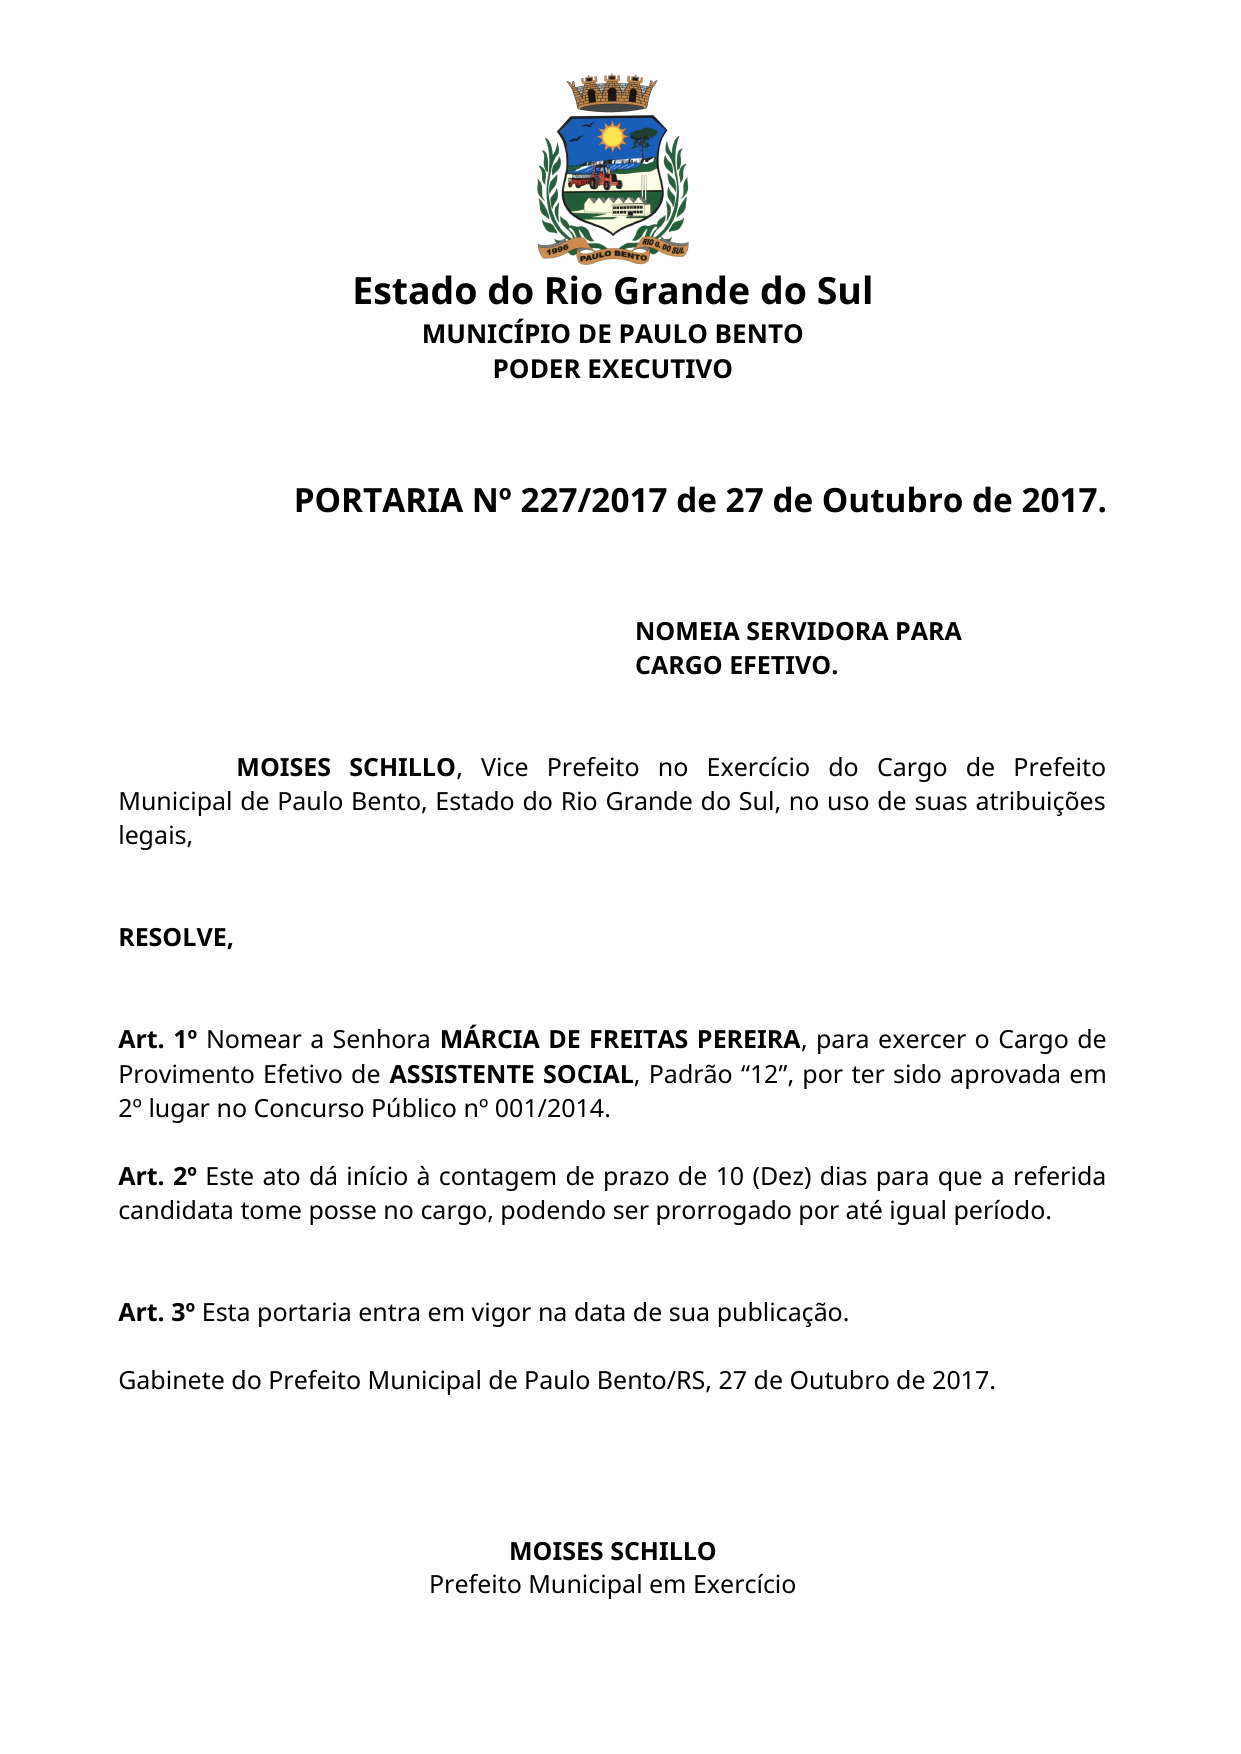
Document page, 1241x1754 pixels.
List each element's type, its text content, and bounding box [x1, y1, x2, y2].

text CARGO EFETIVO. [635, 647, 1107, 682]
text RESOLVE, [118, 920, 1107, 954]
text NOMEIA SERVIDORA PARA [635, 613, 1107, 647]
text Art. 2º Este ato dá início à contagem de prazo de 10 (Dez) dias para que a referida candidata tome posse no cargo, podendo ser prorrogado por até igual período. [118, 1158, 1107, 1227]
text Art. 3º Esta portaria entra em vigor na data de sua publicação. [118, 1295, 1107, 1329]
text MOISES SCHILLO, Vice Prefeito no Exercício do Cargo de Prefeito Municipal de Paulo Bento, Estado do Rio Grande do Sul, no uso de suas atribuições legais, [118, 750, 1107, 852]
text Estado do Rio Grande do Sul [118, 264, 1107, 315]
text Gabinete do Prefeito Municipal de Paulo Bento/RS, 27 de Outubro de 2017. [118, 1363, 1107, 1397]
text PODER EXECUTIVO [118, 351, 1107, 386]
text Art. 1º Nomear a Senhora MÁRCIA DE FREITAS PEREIRA, para exercer o Cargo de Provimento Efetivo de ASSISTENTE SOCIAL, Padrão “12”, por ter sido aprovada em 2º lugar no Concurso Público nº 001/2014. [118, 1022, 1107, 1124]
text MOISES SCHILLO [118, 1533, 1107, 1567]
text MUNICÍPIO DE PAULO BENTO [118, 315, 1107, 351]
text Prefeito Municipal em Exercício [118, 1567, 1107, 1601]
text PORTARIA Nº 227/2017 de 27 de Outubro de 2017. [118, 477, 1107, 523]
